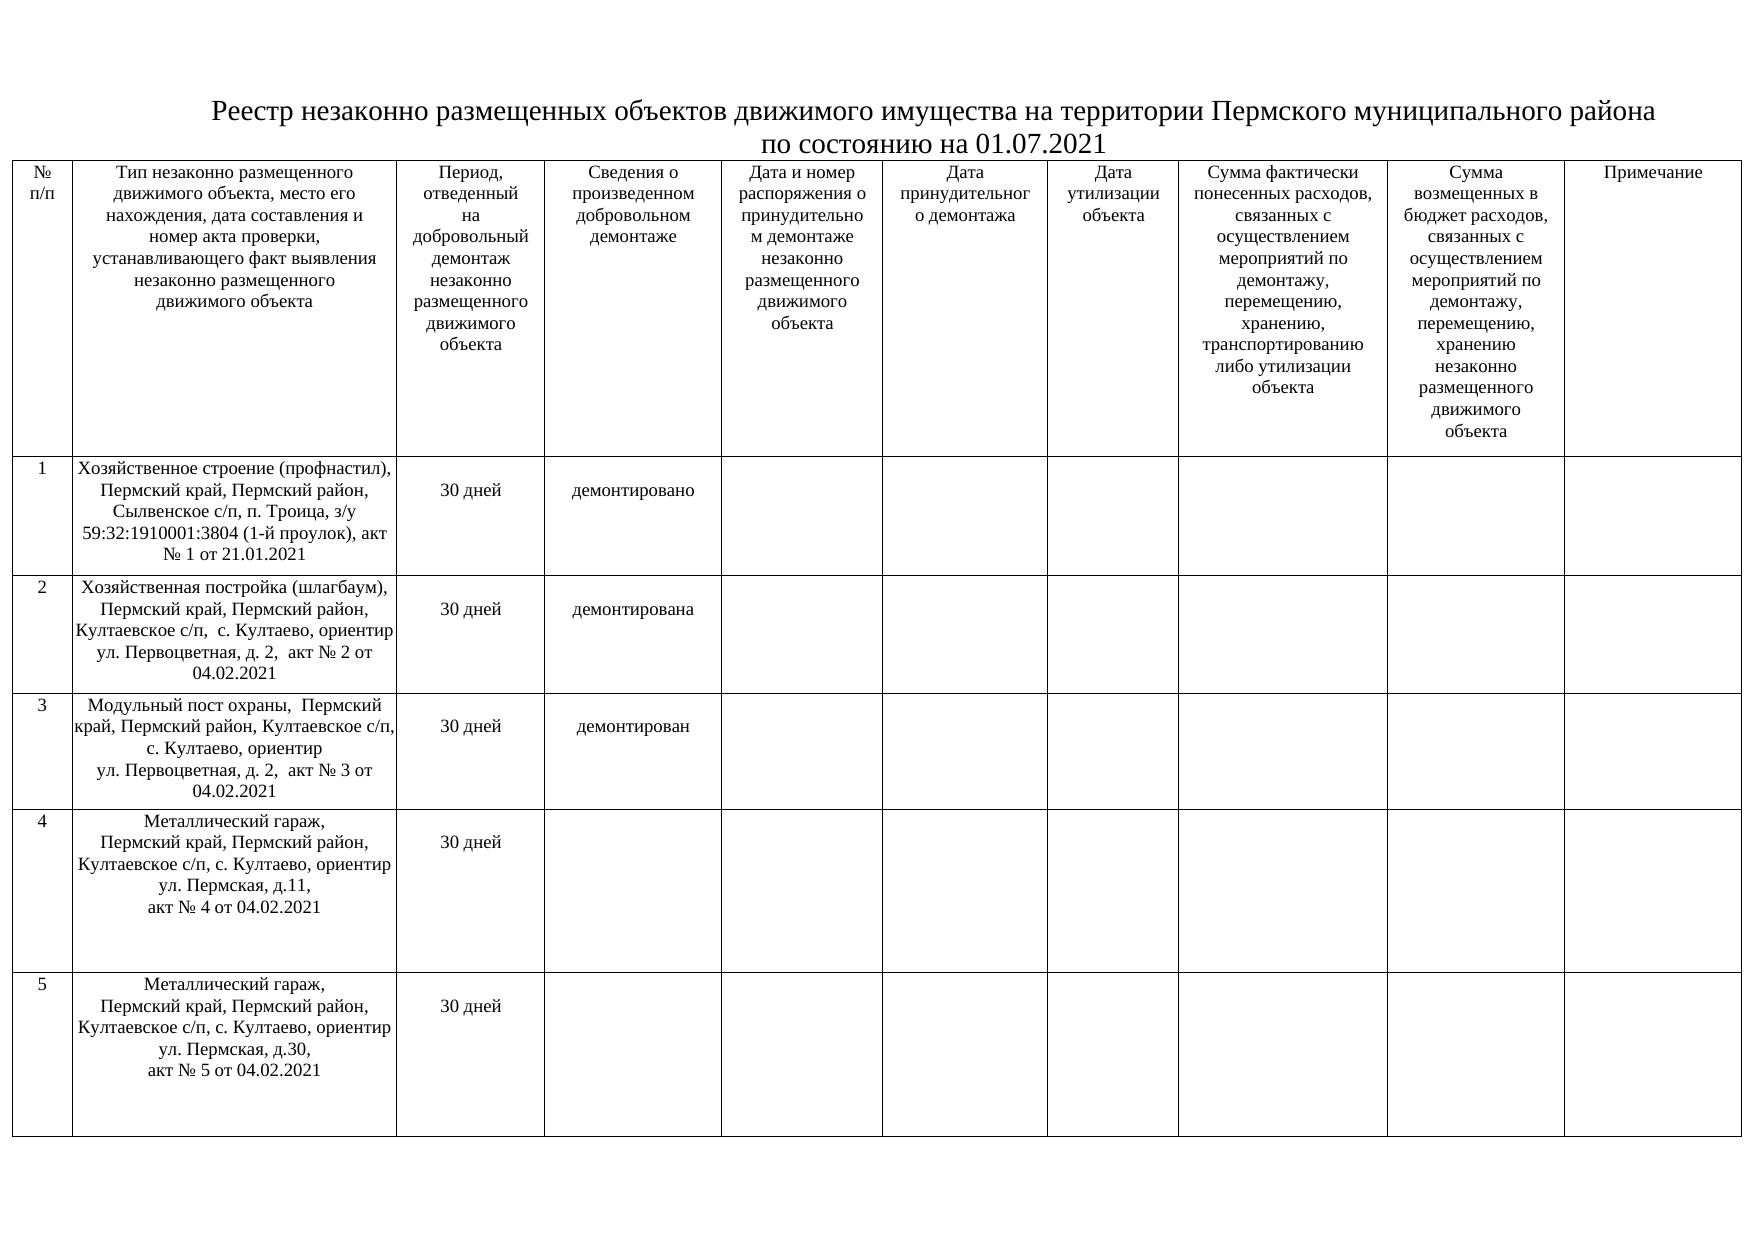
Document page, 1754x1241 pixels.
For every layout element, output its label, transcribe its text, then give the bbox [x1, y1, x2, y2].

table_header № п/п [13, 161, 72, 456]
table_cell 30 дней [397, 810, 544, 972]
table_cell [1048, 810, 1178, 972]
table_cell 30 дней [397, 973, 544, 1136]
table_cell [1388, 576, 1564, 693]
table_cell [1388, 810, 1564, 972]
table_cell [722, 810, 882, 972]
table_cell [1179, 457, 1387, 575]
table_cell [1048, 457, 1178, 575]
table_header Примечание [1565, 161, 1741, 456]
table_cell Хозяйственная постройка (шлагбаум), Пермский край, Пермский район, Култаевское с/п, с. Култаево, ориентир ул. Первоцветная, д. 2, акт № 2 от 04.02.2021 [73, 576, 396, 693]
table_cell [1179, 810, 1387, 972]
table_cell демонтировано [545, 457, 721, 575]
table_cell 30 дней [397, 576, 544, 693]
text по состоянию на 01.07.2021 [118, 126, 1676, 160]
table_cell [1565, 973, 1741, 1136]
table_cell [1048, 576, 1178, 693]
table_cell [1565, 457, 1741, 575]
table_cell [1565, 576, 1741, 693]
table_header Сумма фактически понесенных расходов, связанных с осуществлением мероприятий по демонтажу, перемещению, хранению, транспортированию либо утилизации объекта [1179, 161, 1387, 456]
table_cell [1179, 576, 1387, 693]
table_cell 3 [13, 694, 72, 808]
table_header Сведения о произведенном добровольном демонтаже [545, 161, 721, 456]
table_header Дата и номер распоряжения о принудительном демонтаже незаконно размещенного движимого объекта [722, 161, 882, 456]
table_header Дата утилизации объекта [1048, 161, 1178, 456]
table_cell [883, 576, 1047, 693]
table_cell [1179, 973, 1387, 1136]
table_cell 5 [13, 973, 72, 1136]
table_cell Металлический гараж, Пермский край, Пермский район, Култаевское с/п, с. Култаево, ориентир ул. Пермская, д.30, акт № 5 от 04.02.2021 [73, 973, 396, 1136]
table_cell Металлический гараж, Пермский край, Пермский район, Култаевское с/п, с. Култаево, ориентир ул. Пермская, д.11, акт № 4 от 04.02.2021 [73, 810, 396, 972]
table_cell демонтирована [545, 576, 721, 693]
table_cell [545, 973, 721, 1136]
table_cell [722, 576, 882, 693]
text Реестр незаконно размещенных объектов движимого имущества на территории Пермского муниципального района [118, 93, 1676, 126]
table_cell [1388, 457, 1564, 575]
table_cell [1565, 810, 1741, 972]
table_cell Модульный пост охраны, Пермский край, Пермский район, Култаевское с/п, с. Култаево, ориентир ул. Первоцветная, д. 2, акт № 3 от 04.02.2021 [73, 694, 396, 808]
table_cell 2 [13, 576, 72, 693]
table_header Период, отведенный на добровольный демонтаж незаконно размещенного движимого объекта [397, 161, 544, 456]
table_cell 1 [13, 457, 72, 575]
table_cell [722, 694, 882, 808]
table_cell 4 [13, 810, 72, 972]
table_cell [1048, 694, 1178, 808]
table_cell [1388, 694, 1564, 808]
table_header Сумма возмещенных в бюджет расходов, связанных с осуществлением мероприятий по демонтажу, перемещению, хранению незаконно размещенного движимого объекта [1388, 161, 1564, 456]
table_cell [722, 973, 882, 1136]
table_cell [883, 810, 1047, 972]
table_cell 30 дней [397, 457, 544, 575]
table_cell [1179, 694, 1387, 808]
table_cell [883, 694, 1047, 808]
table_cell Хозяйственное строение (профнастил), Пермский край, Пермский район, Сылвенское с/п, п. Троица, з/у 59:32:1910001:3804 (1-й проулок), акт № 1 от 21.01.2021 [73, 457, 396, 575]
table_cell [1388, 973, 1564, 1136]
table_header Тип незаконно размещенного движимого объекта, место его нахождения, дата составления и номер акта проверки, устанавливающего факт выявления незаконно размещенного движимого объекта [73, 161, 396, 456]
table_cell 30 дней [397, 694, 544, 808]
table_cell [722, 457, 882, 575]
table_header Дата принудительного демонтажа [883, 161, 1047, 456]
table_cell [883, 457, 1047, 575]
table_cell [883, 973, 1047, 1136]
table_cell демонтирован [545, 694, 721, 808]
table_cell [545, 810, 721, 972]
table_cell [1048, 973, 1178, 1136]
table_cell [1565, 694, 1741, 808]
